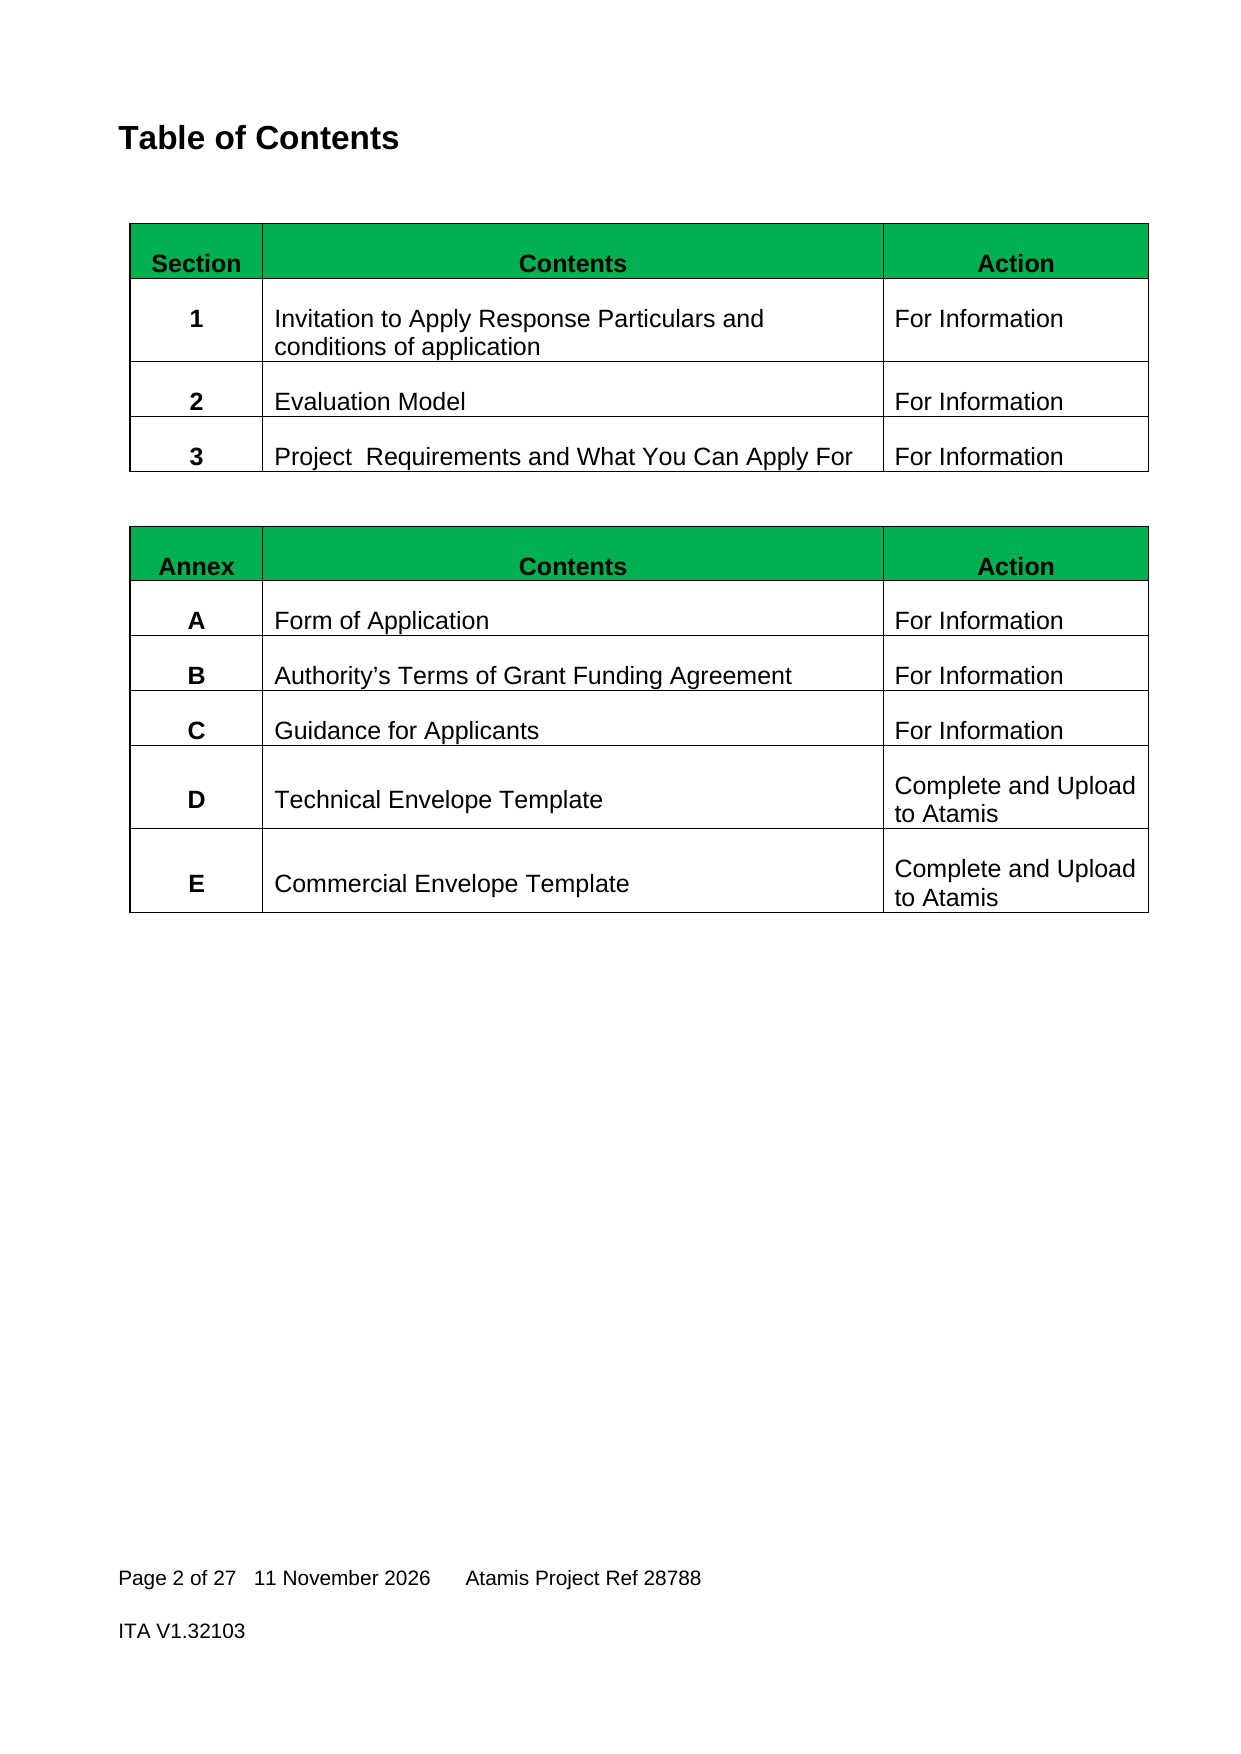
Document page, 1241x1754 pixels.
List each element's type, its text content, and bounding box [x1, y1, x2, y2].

table_cell Project Requirements and What You Can Apply For [263, 417, 883, 471]
table_cell Authority’s Terms of Grant Funding Agreement [263, 636, 883, 690]
table_cell Guidance for Applicants [263, 691, 883, 745]
table_cell B [131, 636, 262, 690]
table_cell A [131, 581, 262, 635]
table_cell Technical Envelope Template [263, 746, 883, 828]
table_cell E [131, 829, 262, 912]
table_cell Form of Application [263, 581, 883, 635]
table_header Contents [263, 224, 883, 278]
table_cell Invitation to Apply Response Particulars and conditions of application [263, 279, 883, 361]
table_header Action [884, 224, 1148, 278]
text Table of Contents [118, 118, 1122, 157]
table_cell For Information [884, 362, 1148, 416]
table_header Contents [263, 527, 883, 580]
table_cell For Information [884, 636, 1148, 690]
table_header Annex [131, 527, 262, 580]
table_cell Commercial Envelope Template [263, 829, 883, 912]
table_cell For Information [884, 279, 1148, 361]
table_cell Complete and Upload to Atamis [884, 829, 1148, 912]
table_header Action [884, 527, 1148, 580]
table_cell Complete and Upload to Atamis [884, 746, 1148, 828]
table_cell D [131, 746, 262, 828]
table_cell For Information [884, 691, 1148, 745]
table_cell 3 [131, 417, 262, 471]
table_cell C [131, 691, 262, 745]
table_header Section [131, 224, 262, 278]
table_cell For Information [884, 417, 1148, 471]
table_cell For Information [884, 581, 1148, 635]
table_cell Evaluation Model [263, 362, 883, 416]
table_cell 1 [131, 279, 262, 361]
table_cell 2 [131, 362, 262, 416]
